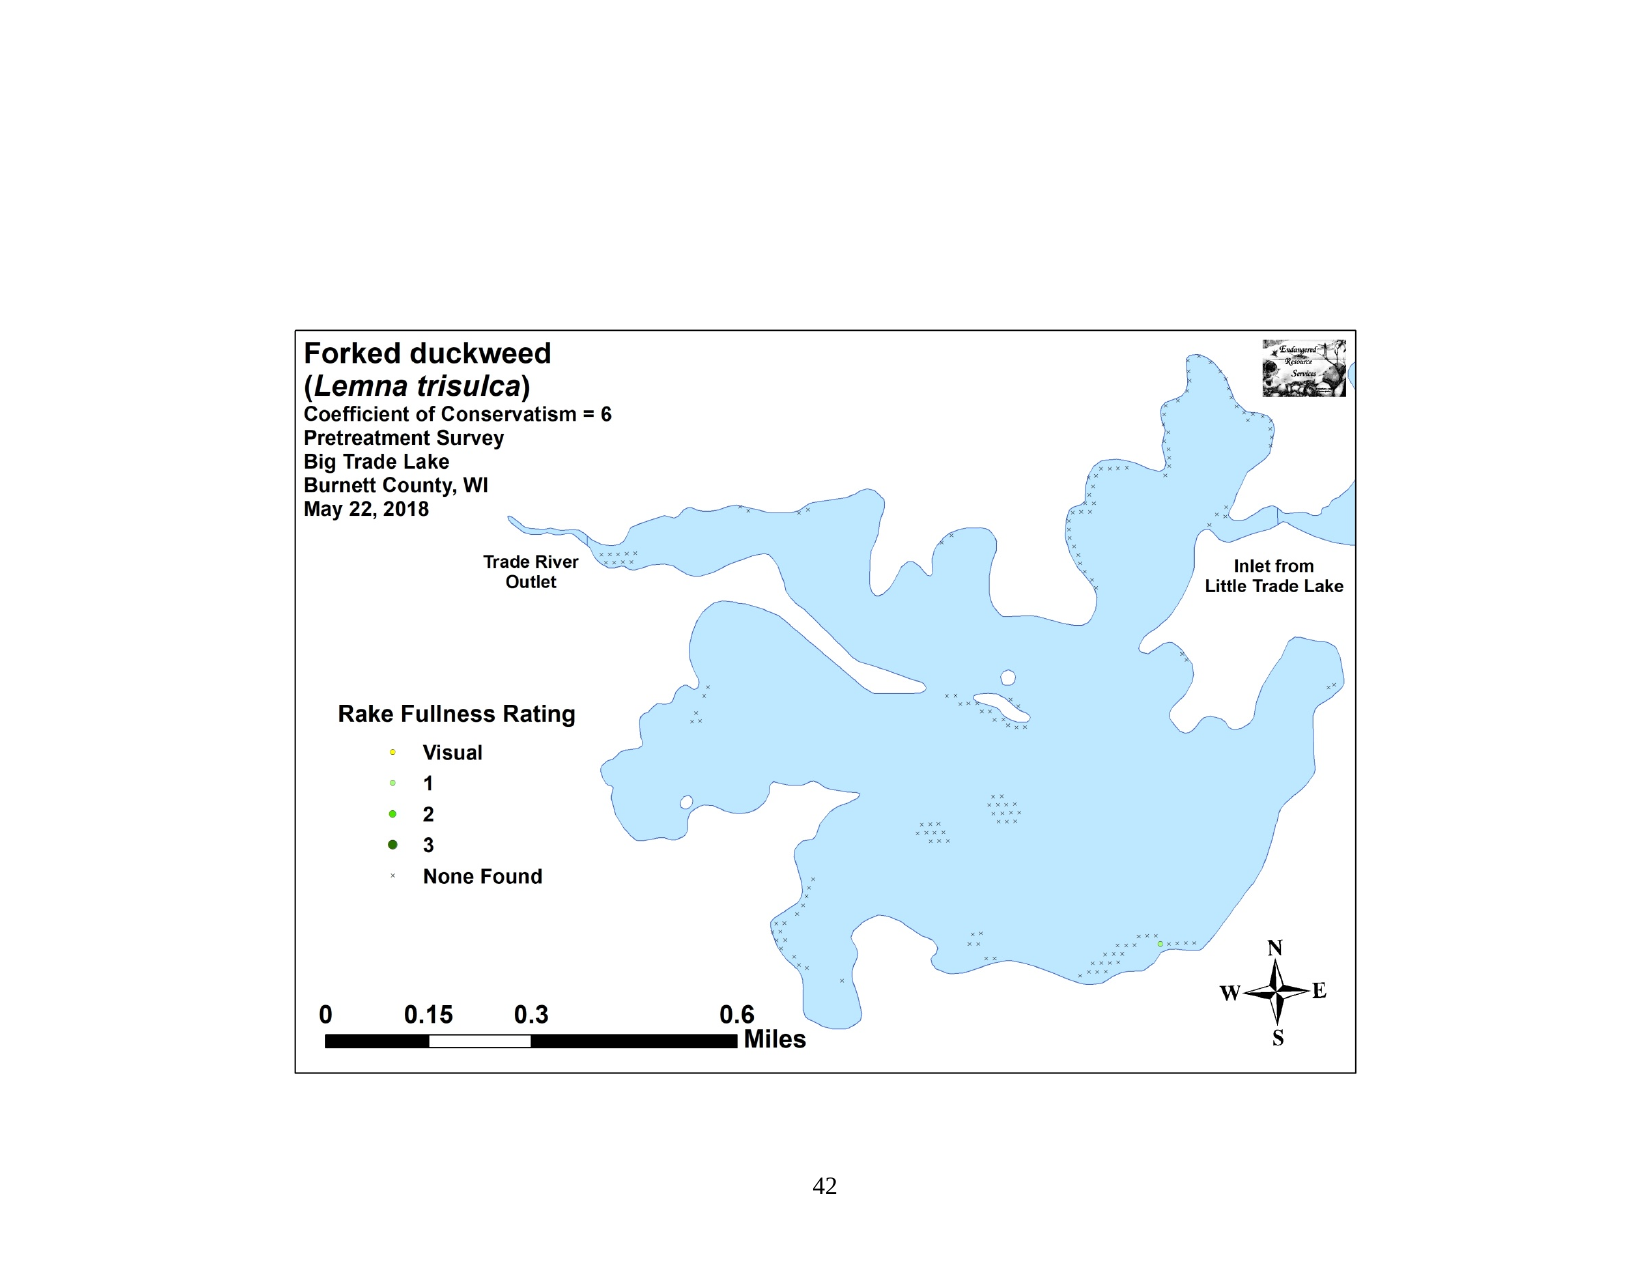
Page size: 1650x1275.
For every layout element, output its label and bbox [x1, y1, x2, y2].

picture [242, 225, 1408, 1125]
